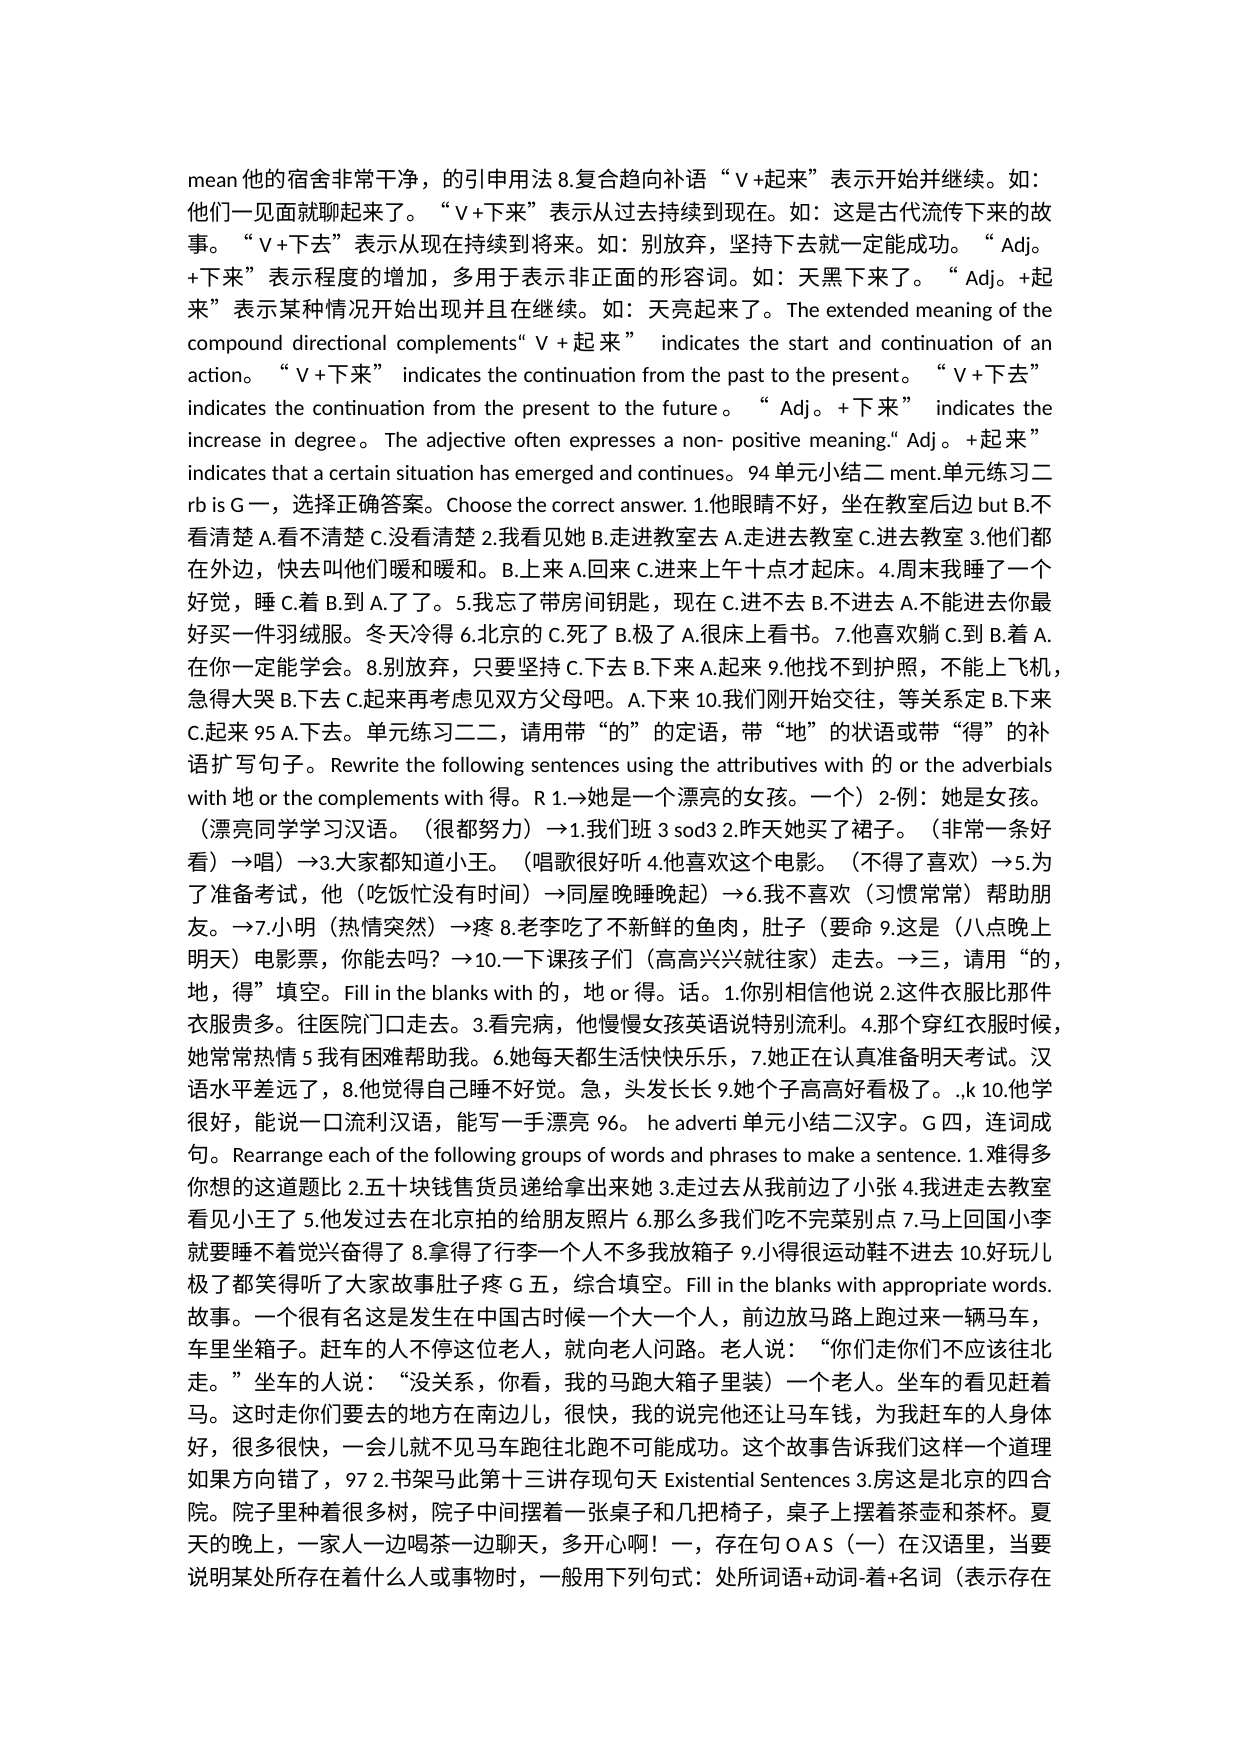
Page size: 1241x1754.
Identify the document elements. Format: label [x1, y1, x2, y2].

text [187, 162, 1053, 1592]
